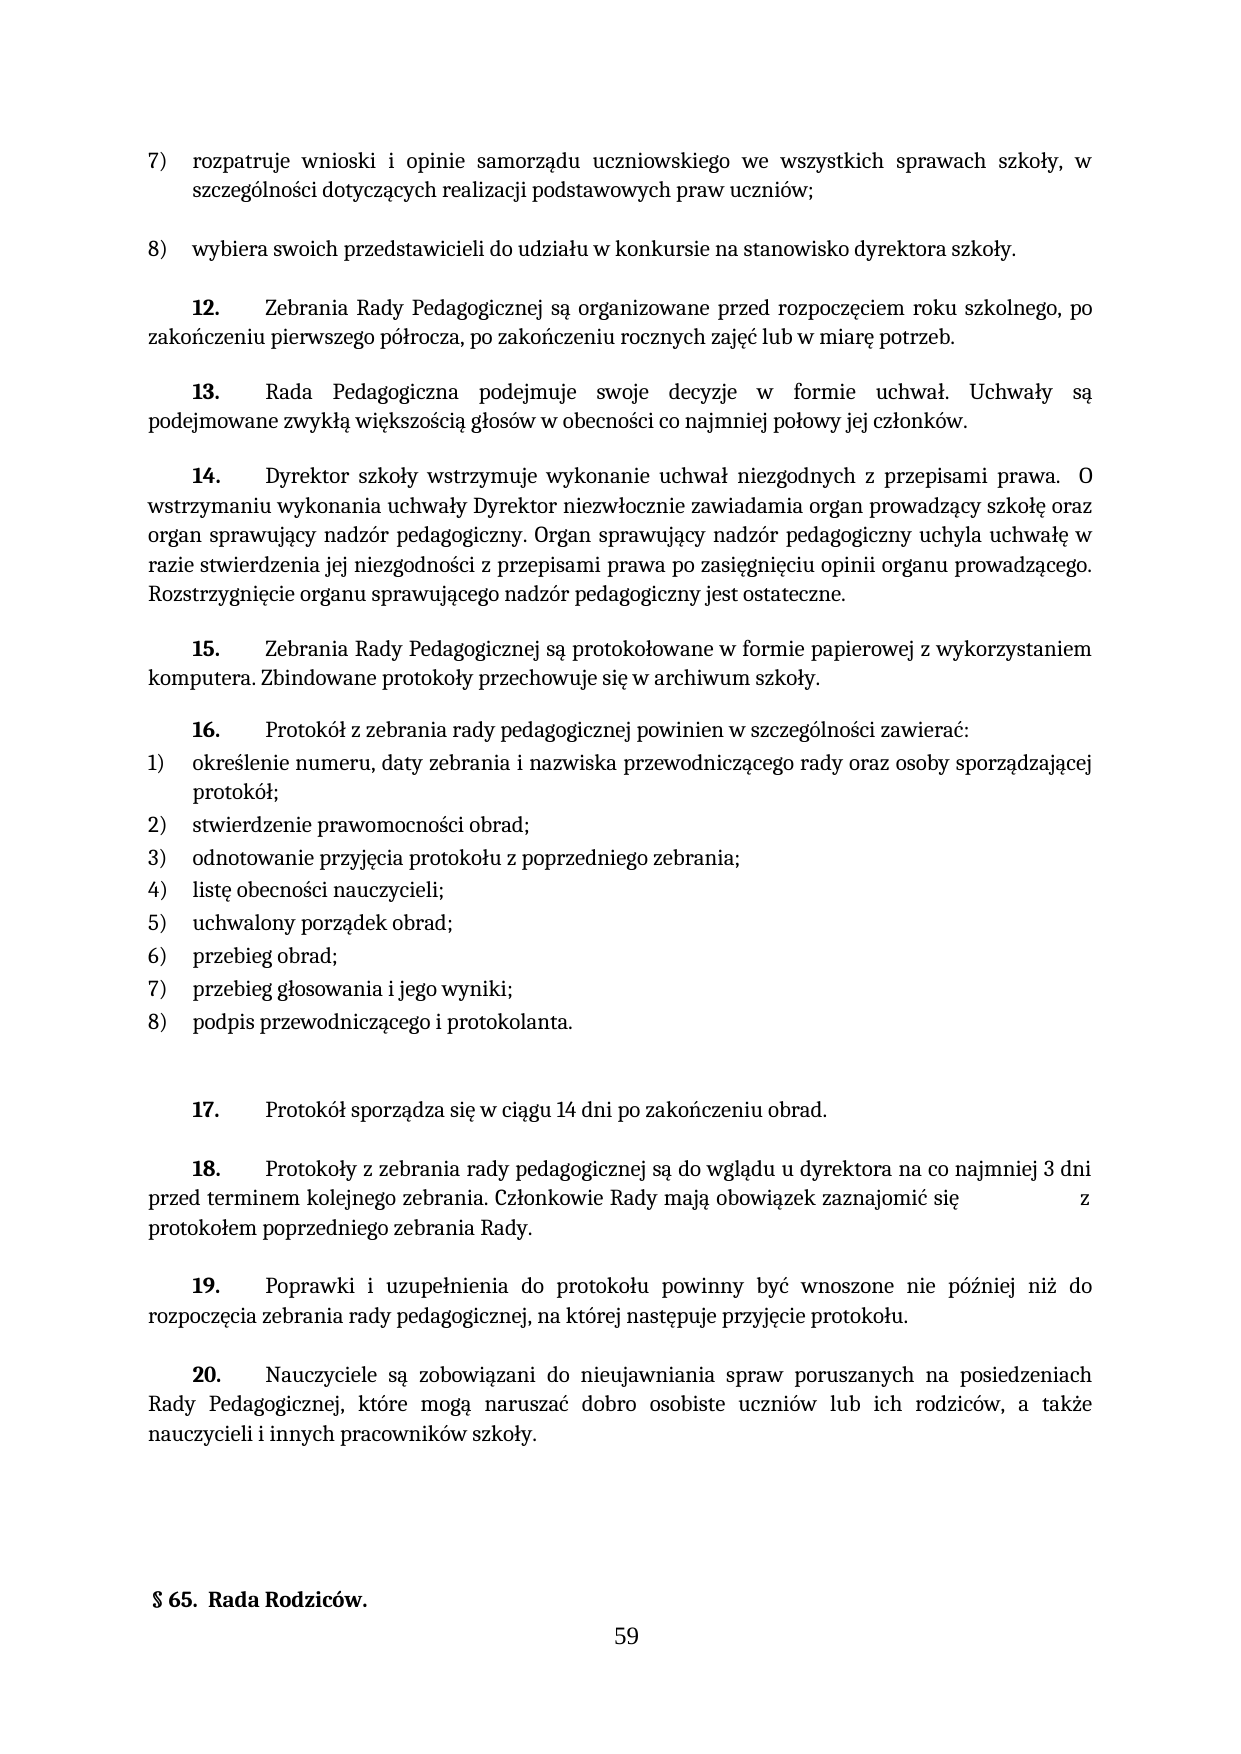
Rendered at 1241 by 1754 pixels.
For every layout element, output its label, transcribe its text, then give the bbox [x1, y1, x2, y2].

list przebieg obrad; [148, 943, 1093, 969]
list wybiera swoich przedstawicieli do udziału w konkursie na stanowisko dyrektora szkoły. [148, 236, 1093, 262]
list Protokoły z zebrania rady pedagogicznej są do wglądu u dyrektora na co najmniej 3 dni przed terminem kolejnego zebrania. Członkowie Rady mają obowiązek zaznajomić się z protokołem poprzedniego zebrania Rady. [148, 1155, 1093, 1241]
list odnotowanie przyjęcia protokołu z poprzedniego zebrania; [148, 844, 1093, 871]
list Poprawki i uzupełnienia do protokołu powinny być wnoszone nie później niż do rozpoczęcia zebrania rady pedagogicznej, na której następuje przyjęcie protokołu. [148, 1273, 1093, 1329]
list rozpatruje wnioski i opinie samorządu uczniowskiego we wszystkich sprawach szkoły, w szczególności dotyczących realizacji podstawowych praw uczniów; [148, 148, 1093, 203]
list podpis przewodniczącego i protokolanta. [148, 1008, 1093, 1035]
list uchwalony porządek obrad; [148, 910, 1093, 936]
list określenie numeru, daty zebrania i nazwiska przewodniczącego rady oraz osoby sporządzającej protokół; [148, 749, 1093, 805]
list Rada Pedagogiczna podejmuje swoje decyzje w formie uchwał. Uchwały są podejmowane zwykłą większością głosów w obecności co najmniej połowy jej członków. [148, 378, 1093, 434]
text § 65. Rada Rodziców. [146, 1587, 1149, 1613]
list stwierdzenie prawomocności obrad; [148, 811, 1093, 838]
list Dyrektor szkoły wstrzymuje wykonanie uchwał niezgodnych z przepisami prawa. O wstrzymaniu wykonania uchwały Dyrektor niezwłocznie zawiadamia organ prowadzący szkołę oraz organ sprawujący nadzór pedagogiczny. Organ sprawujący nadzór pedagogiczny uchyla uchwałę w razie stwierdzenia jej niezgodności z przepisami prawa po zasięgnięciu opinii organu prowadzącego. Rozstrzygnięcie organu sprawującego nadzór pedagogiczny jest ostateczne. [148, 463, 1093, 607]
list Protokół z zebrania rady pedagogicznej powinien w szczególności zawierać: [148, 717, 1093, 743]
list Nauczyciele są zobowiązani do nieujawniania spraw poruszanych na posiedzeniach Rady Pedagogicznej, które mogą naruszać dobro osobiste uczniów lub ich rodziców, a także nauczycieli i innych pracowników szkoły. [148, 1362, 1093, 1447]
list listę obecności nauczycieli; [148, 877, 1093, 904]
list przebieg głosowania i jego wyniki; [148, 976, 1093, 1002]
list Protokół sporządza się w ciągu 14 dni po zakończeniu obrad. [148, 1096, 1093, 1123]
list Zebrania Rady Pedagogicznej są protokołowane w formie papierowej z wykorzystaniem komputera. Zbindowane protokoły przechowuje się w archiwum szkoły. [148, 636, 1093, 692]
list Zebrania Rady Pedagogicznej są organizowane przed rozpoczęciem roku szkolnego, po zakończeniu pierwszego półrocza, po zakończeniu rocznych zajęć lub w miarę potrzeb. [148, 294, 1093, 350]
